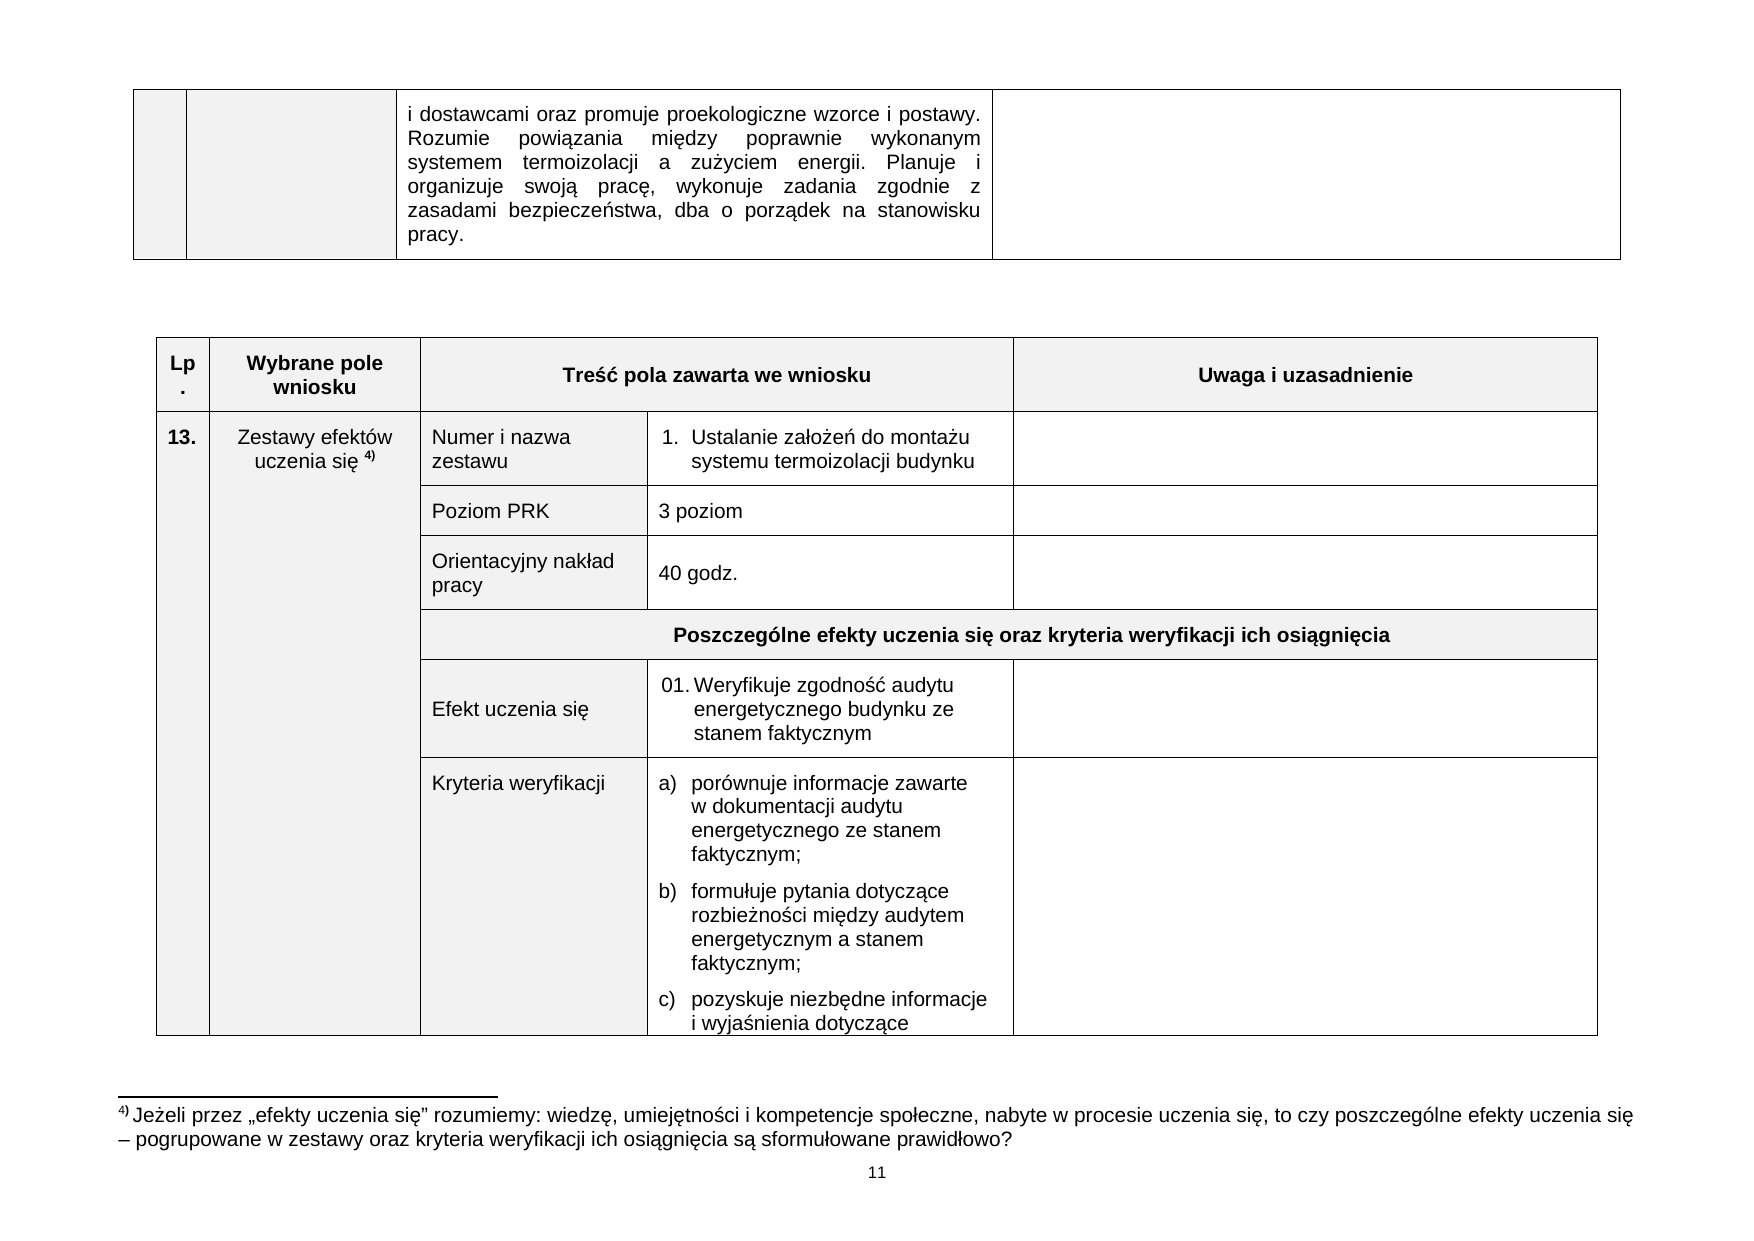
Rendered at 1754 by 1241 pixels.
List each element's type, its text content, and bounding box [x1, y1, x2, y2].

table_cell Orientacyjny nakład pracy [421, 536, 647, 609]
table_header Lp. [157, 338, 209, 411]
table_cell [187, 90, 396, 258]
table_cell [1014, 536, 1597, 609]
table_header Wybrane pole wniosku [210, 338, 420, 411]
table_cell [993, 90, 1620, 258]
table_cell 13. [157, 412, 209, 1035]
table_cell [1014, 758, 1597, 1035]
table_cell Poszczególne efekty uczenia się oraz kryteria weryfikacji ich osiągnięcia [421, 610, 1597, 659]
table_cell [1014, 412, 1597, 485]
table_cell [648, 758, 1013, 1035]
table_cell [1014, 660, 1597, 757]
table_cell Poziom PRK [421, 486, 647, 535]
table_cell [397, 90, 992, 258]
table_cell Ustalanie założeń do montażu systemu termoizolacji budynku [648, 412, 1013, 485]
table_cell Zestawy efektów uczenia się ) [210, 412, 420, 1035]
table_cell [1014, 486, 1597, 535]
table_header Uwaga i uzasadnienie [1014, 338, 1597, 411]
table_cell 3 poziom [648, 486, 1013, 535]
table_cell 40 godz. [648, 536, 1013, 609]
table_cell Weryfikuje zgodność audytu energetycznego budynku ze stanem faktycznym [648, 660, 1013, 757]
table_cell Numer i nazwa zestawu [421, 412, 647, 485]
table_cell 12. [134, 90, 186, 258]
table_cell Efekt uczenia się [421, 660, 647, 757]
table_header Treść pola zawarta we wniosku [421, 338, 1013, 411]
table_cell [421, 758, 647, 1035]
